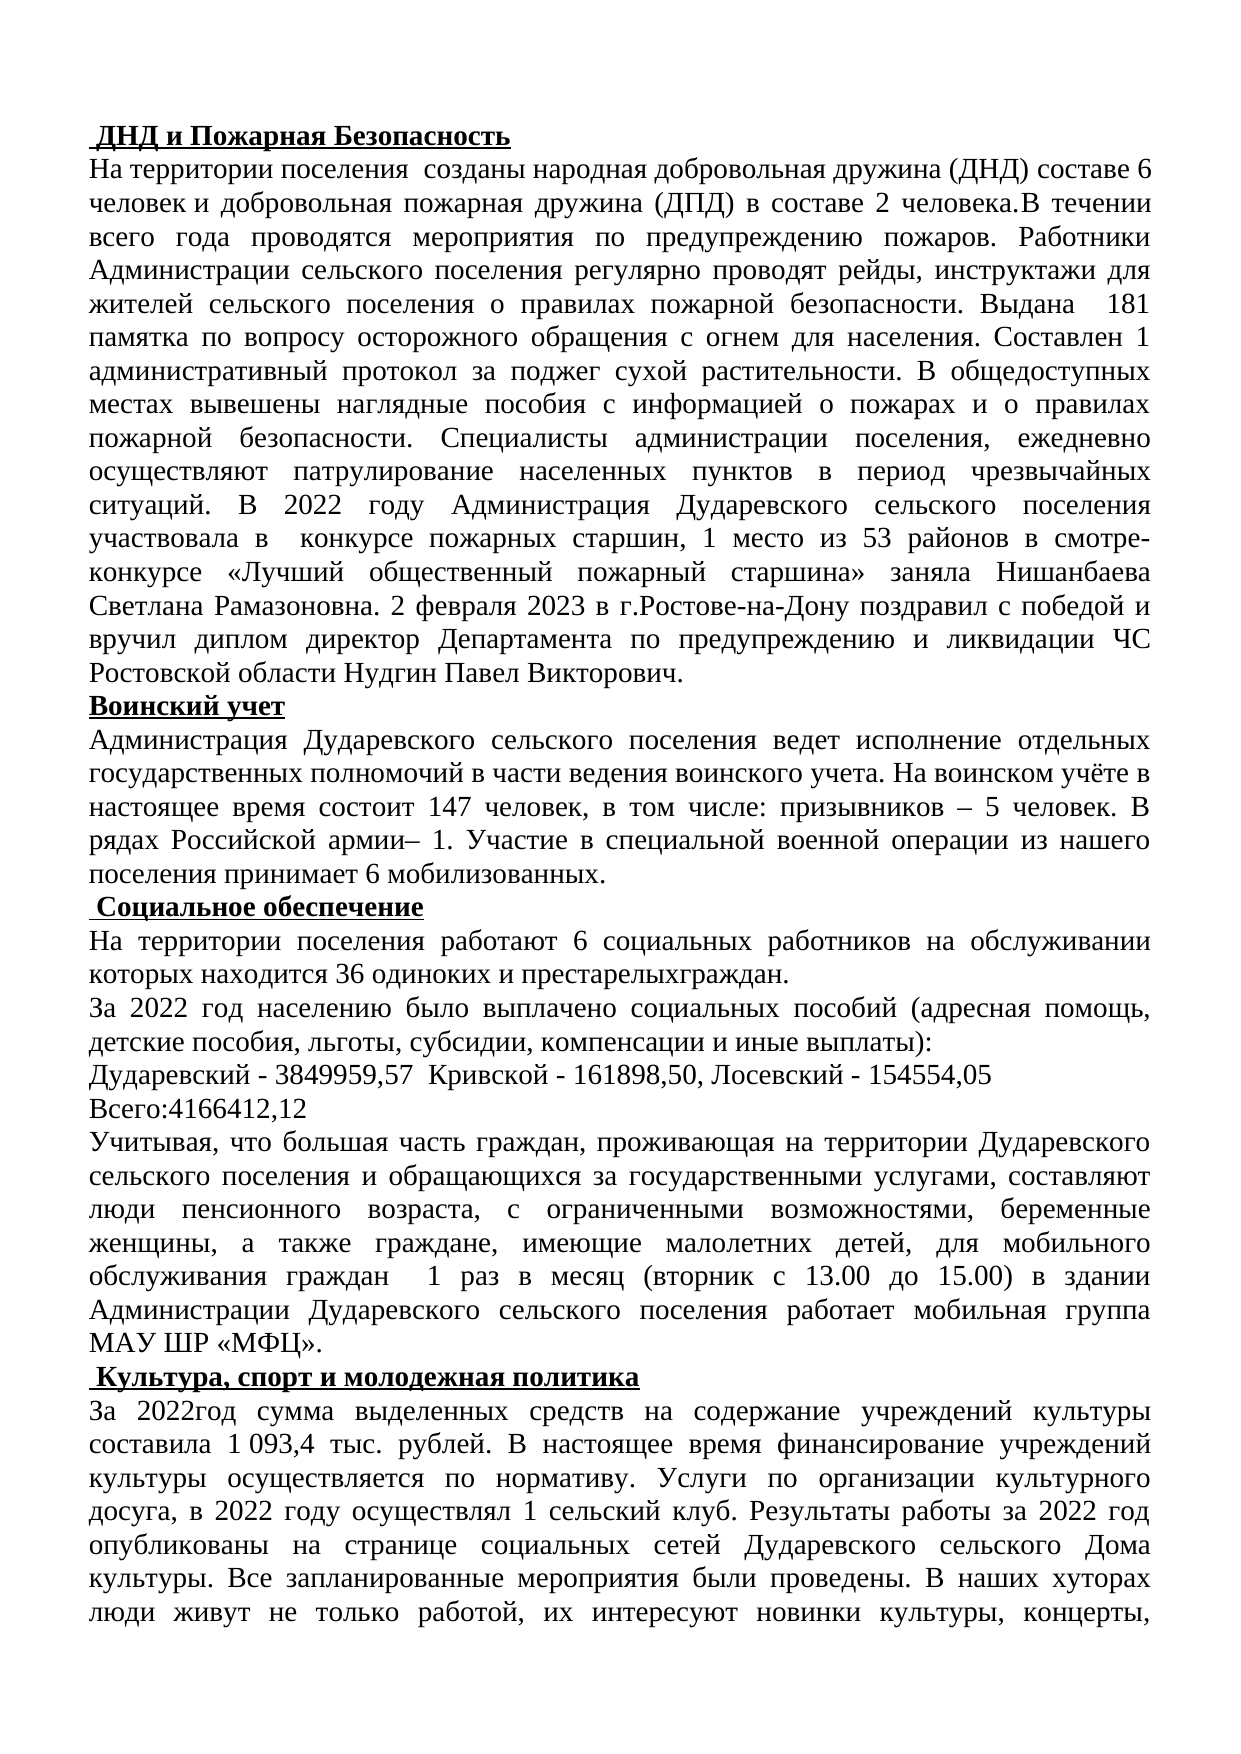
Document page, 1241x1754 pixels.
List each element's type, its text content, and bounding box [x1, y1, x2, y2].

text ДНД и Пожарная Безопасность [88, 118, 1152, 152]
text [88, 1393, 1152, 1627]
text Учитывая, что большая часть граждан, проживающая на территории Дударевского сельского поселения и обращающихся за государственными услугами, составляют люди пенсионного возраста, с ограниченными возможностями, беременные женщины, а также граждане, имеющие малолетних детей, для мобильного обслуживания граждан 1 раз в месяц (вторник с 13.00 до 15.00) в здании Администрации Дударевского сельского поселения работает мобильная группа МАУ ШР «МФЦ». [88, 1124, 1152, 1359]
text За 2022 год населению было выплачено социальных пособий (адресная помощь, детские пособия, льготы, субсидии, компенсации и иные выплаты): [88, 990, 1152, 1057]
text Культура, спорт и молодежная политика [88, 1359, 1152, 1393]
text Администрация Дударевского сельского поселения ведет исполнение отдельных государственных полномочий в части ведения воинского учета. На воинском учёте в настоящее время состоит 147 человек, в том числе: призывников – 5 человек. В рядах Российской армии– 1. Участие в специальной военной операции из нашего поселения принимает 6 мобилизованных. [88, 722, 1152, 889]
text Социальное обеспечение [88, 889, 1152, 923]
text Воинский учет [88, 688, 1152, 722]
text Дударевский - 3849959,57 Кривской - 161898,50, Лосевский - 154554,05 [88, 1057, 1152, 1091]
text На территории поселения созданы народная добровольная дружина (ДНД) составе 6 человек и добровольная пожарная дружина (ДПД) в составе 2 человека.В течении всего года проводятся мероприятия по предупреждению пожаров. Работники Администрации сельского поселения регулярно проводят рейды, инструктажи для жителей сельского поселения о правилах пожарной безопасности. Выдана 181 памятка по вопросу осторожного обращения с огнем для населения. Составлен 1 административный протокол за поджег сухой растительности. В общедоступных местах вывешены наглядные пособия с информацией о пожарах и о правилах пожарной безопасности. Специалисты администрации поселения, ежедневно осуществляют патрулирование населенных пунктов в период чрезвычайных ситуаций. В 2022 году Администрация Дударевского сельского поселения участвовала в конкурсе пожарных старшин, 1 место из 53 районов в смотре-конкурсе «Лучший общественный пожарный старшина» заняла Нишанбаева Светлана Рамазоновна. 2 февраля 2023 в г.Ростове-на-Дону поздравил с победой и вручил диплом директор Департамента по предупреждению и ликвидации ЧС Ростовской области Нудгин Павел Викторович. [88, 152, 1152, 688]
text На территории поселения работают 6 социальных работников на обслуживании которых находится 36 одиноких и престарелыхграждан. [88, 923, 1152, 990]
text Всего:4166412,12 [88, 1091, 1152, 1124]
